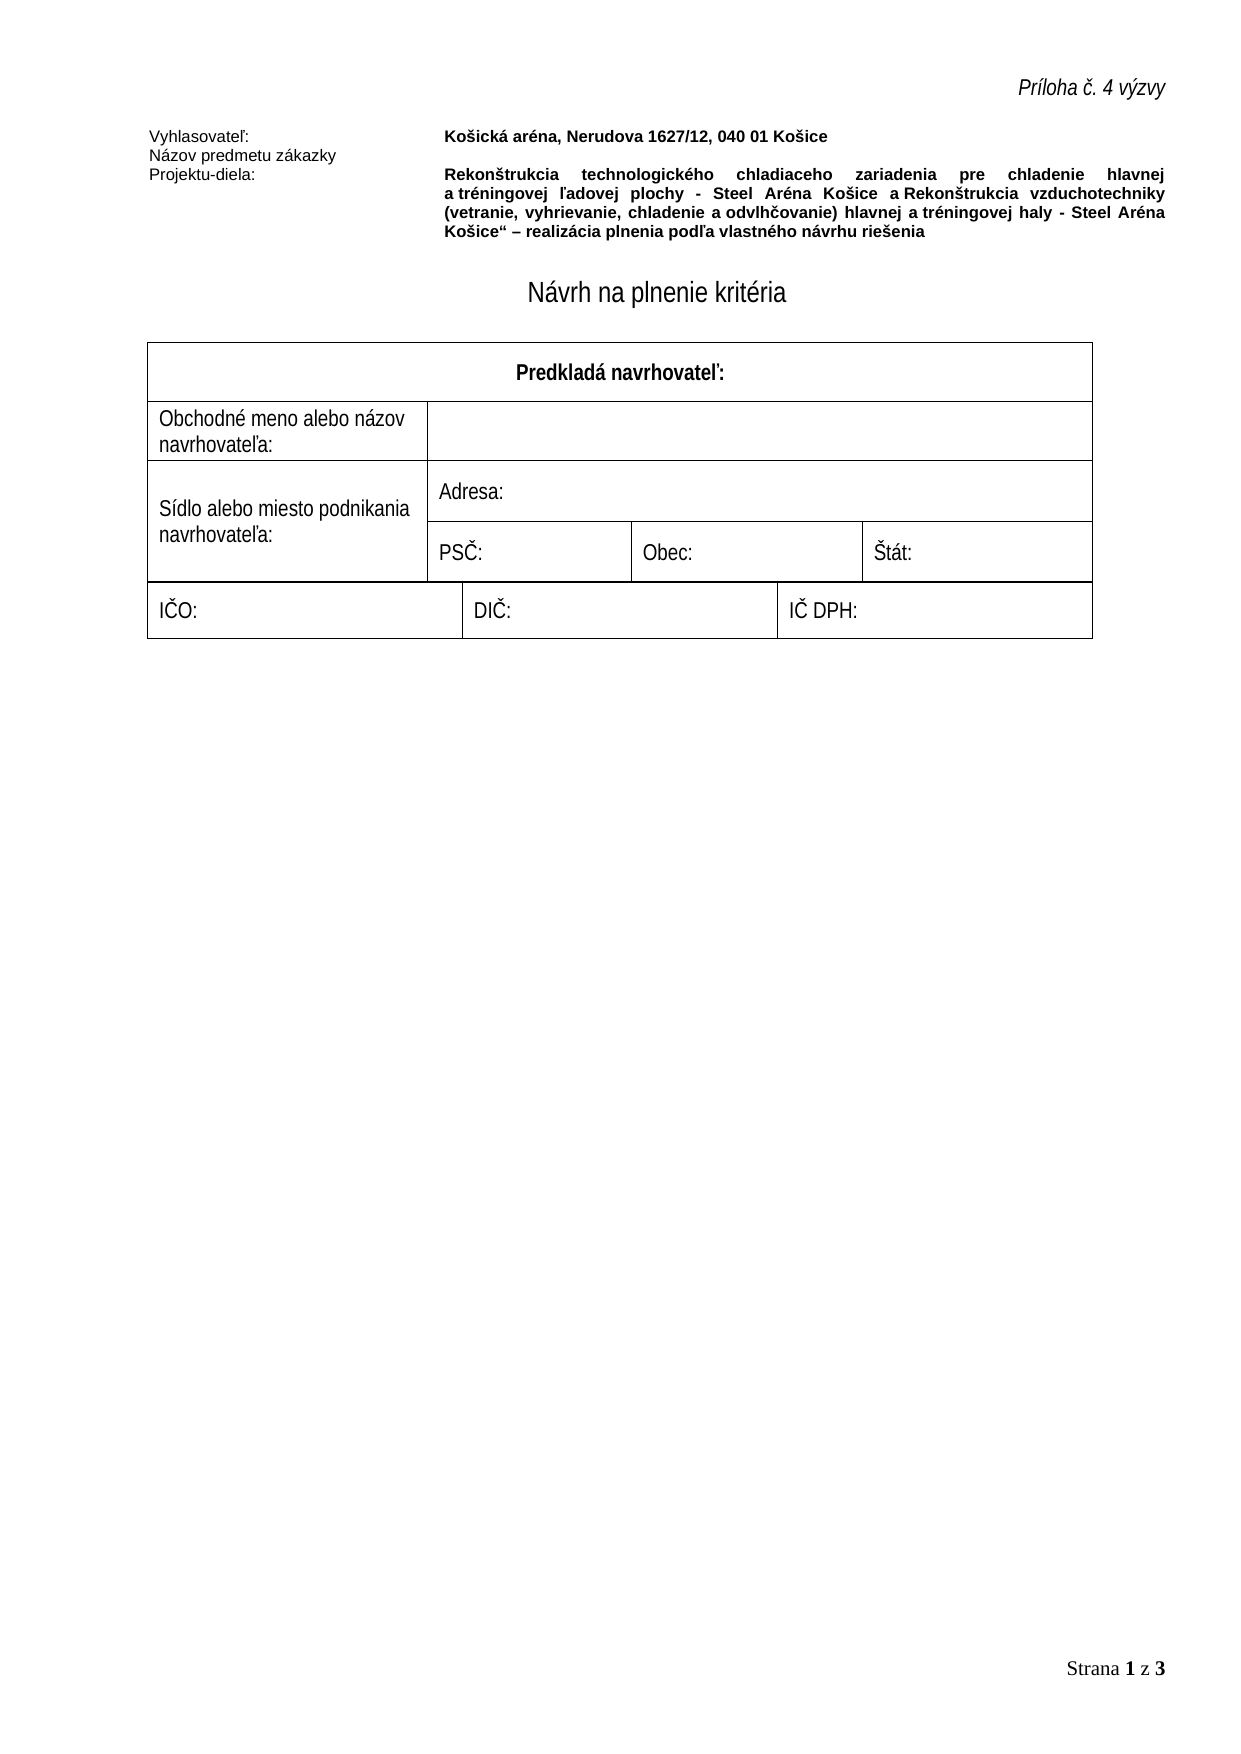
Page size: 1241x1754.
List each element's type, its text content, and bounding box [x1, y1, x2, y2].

table_cell Štát: [863, 522, 1092, 581]
table_cell IČ DPH: [778, 583, 1092, 638]
text Návrh na plnenie kritéria [149, 275, 1165, 308]
table_header Predkladá navrhovateľ: [148, 343, 1092, 401]
table_cell Obchodné meno alebo názov navrhovateľa: [148, 402, 427, 460]
table_cell Sídlo alebo miesto podnikania navrhovateľa: [148, 461, 427, 581]
table_cell Adresa: [428, 461, 1092, 521]
table_cell PSČ: [428, 522, 631, 581]
table_cell DIČ: [463, 583, 777, 638]
text Projektu-diela: Rekonštrukcia technologického chladiaceho zariadenia pre chladenie hlavnej a tréningovej ľadovej plochy - Steel Aréna Košice a Rekonštrukcia vzduchotechniky (vetranie, vyhrievanie, chladenie a odvlhčovanie) hlavnej a tréningovej haly - Steel Aréna Košice“ – realizácia plnenia podľa vlastného návrhu riešenia [149, 165, 1165, 241]
text Vyhlasovateľ: Košická aréna, Nerudova 1627/12, 040 01 Košice [149, 126, 1165, 146]
table_cell IČO: [148, 583, 462, 638]
table_cell Obec: [632, 522, 862, 581]
text Názov predmetu zákazky [149, 146, 1165, 165]
table_cell [428, 402, 1092, 460]
